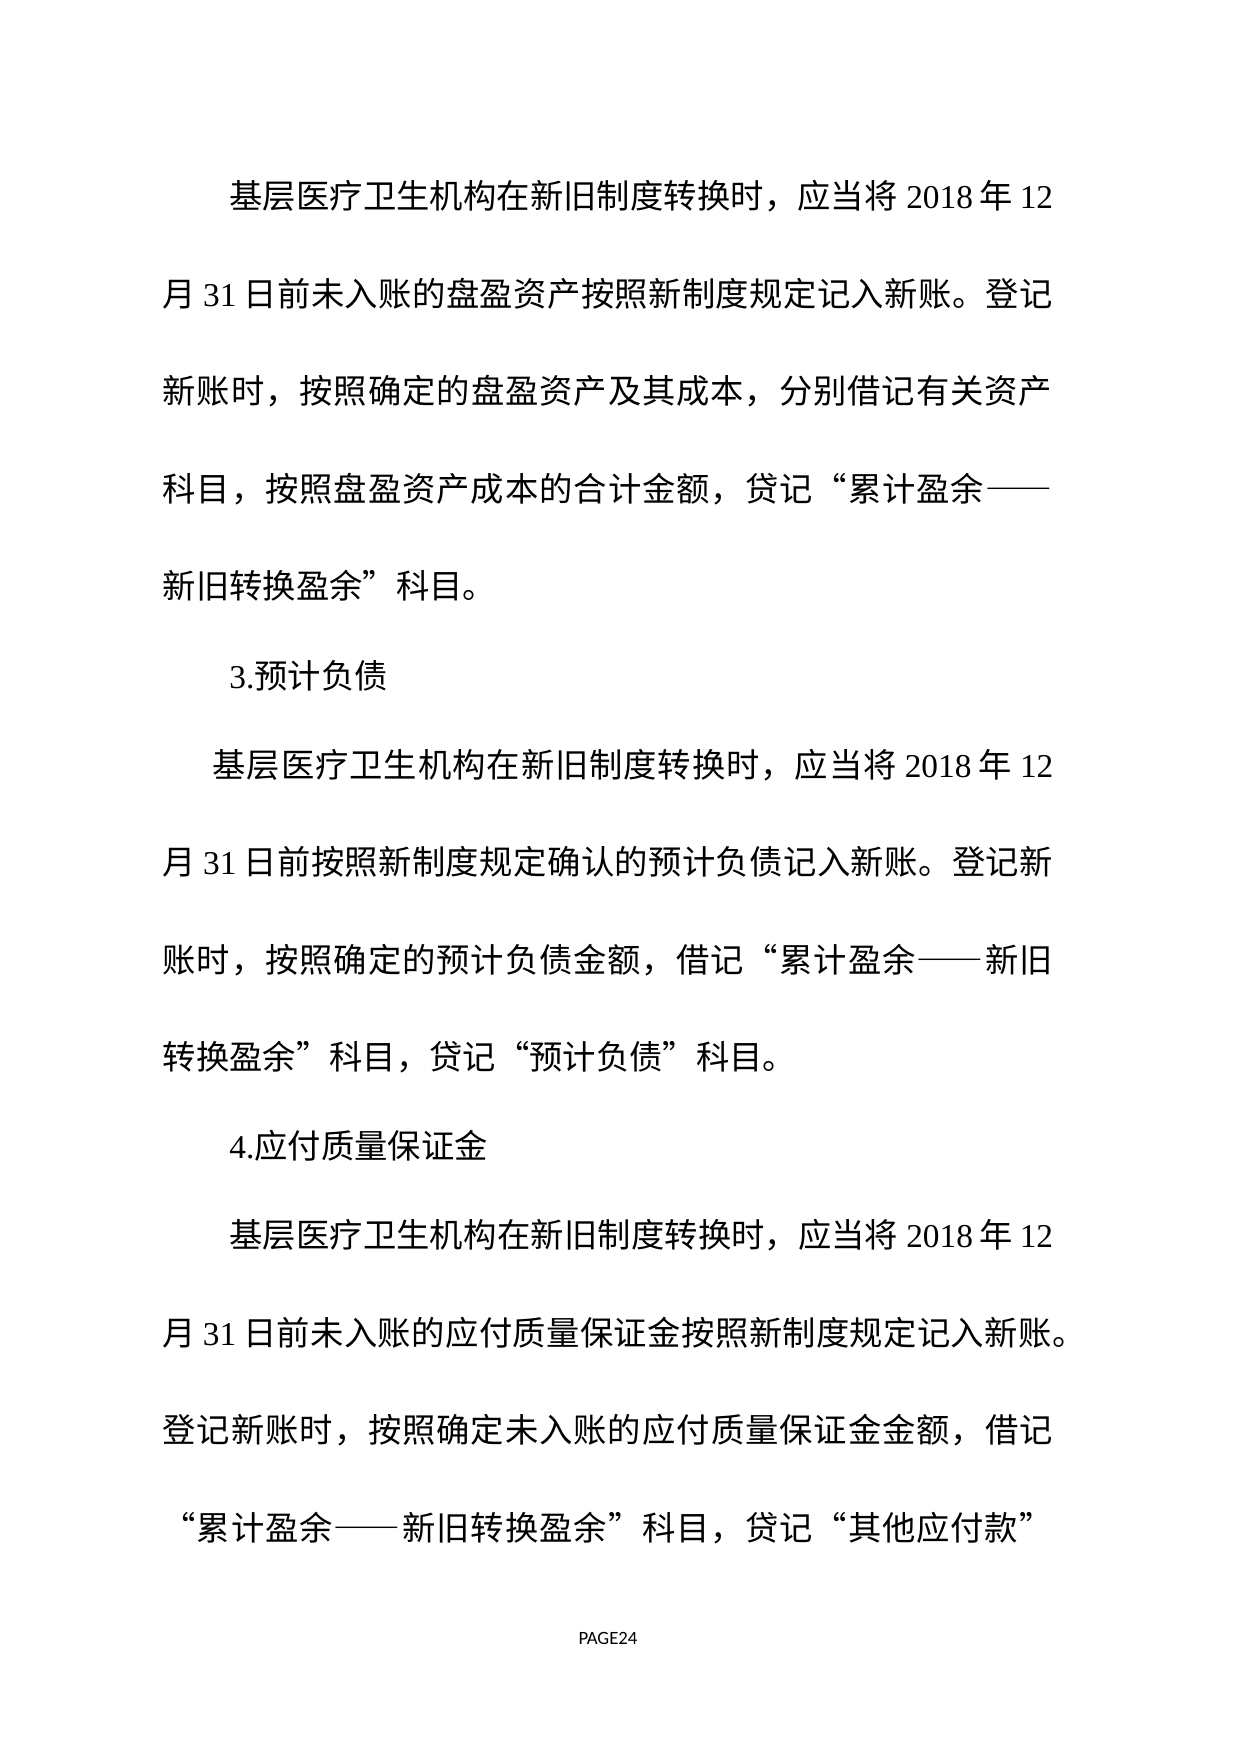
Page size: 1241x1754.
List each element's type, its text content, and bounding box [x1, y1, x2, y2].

text 3.预计负债 [162, 641, 1053, 706]
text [162, 1201, 1053, 1558]
text 基层医疗卫生机构在新旧制度转换时，应当将2018年12月31日前未入账的盘盈资产按照新制度规定记入新账。登记新账时，按照确定的盘盈资产及其成本，分别借记有关资产科目，按照盘盈资产成本的合计金额，贷记“累计盈余——新旧转换盈余”科目。 [162, 162, 1053, 617]
text 基层医疗卫生机构在新旧制度转换时，应当将2018年12月31日前按照新制度规定确认的预计负债记入新账。登记新账时，按照确定的预计负债金额，借记“累计盈余——新旧转换盈余”科目，贷记“预计负债”科目。 [162, 730, 1053, 1088]
text 4.应付质量保证金 [162, 1112, 1053, 1177]
